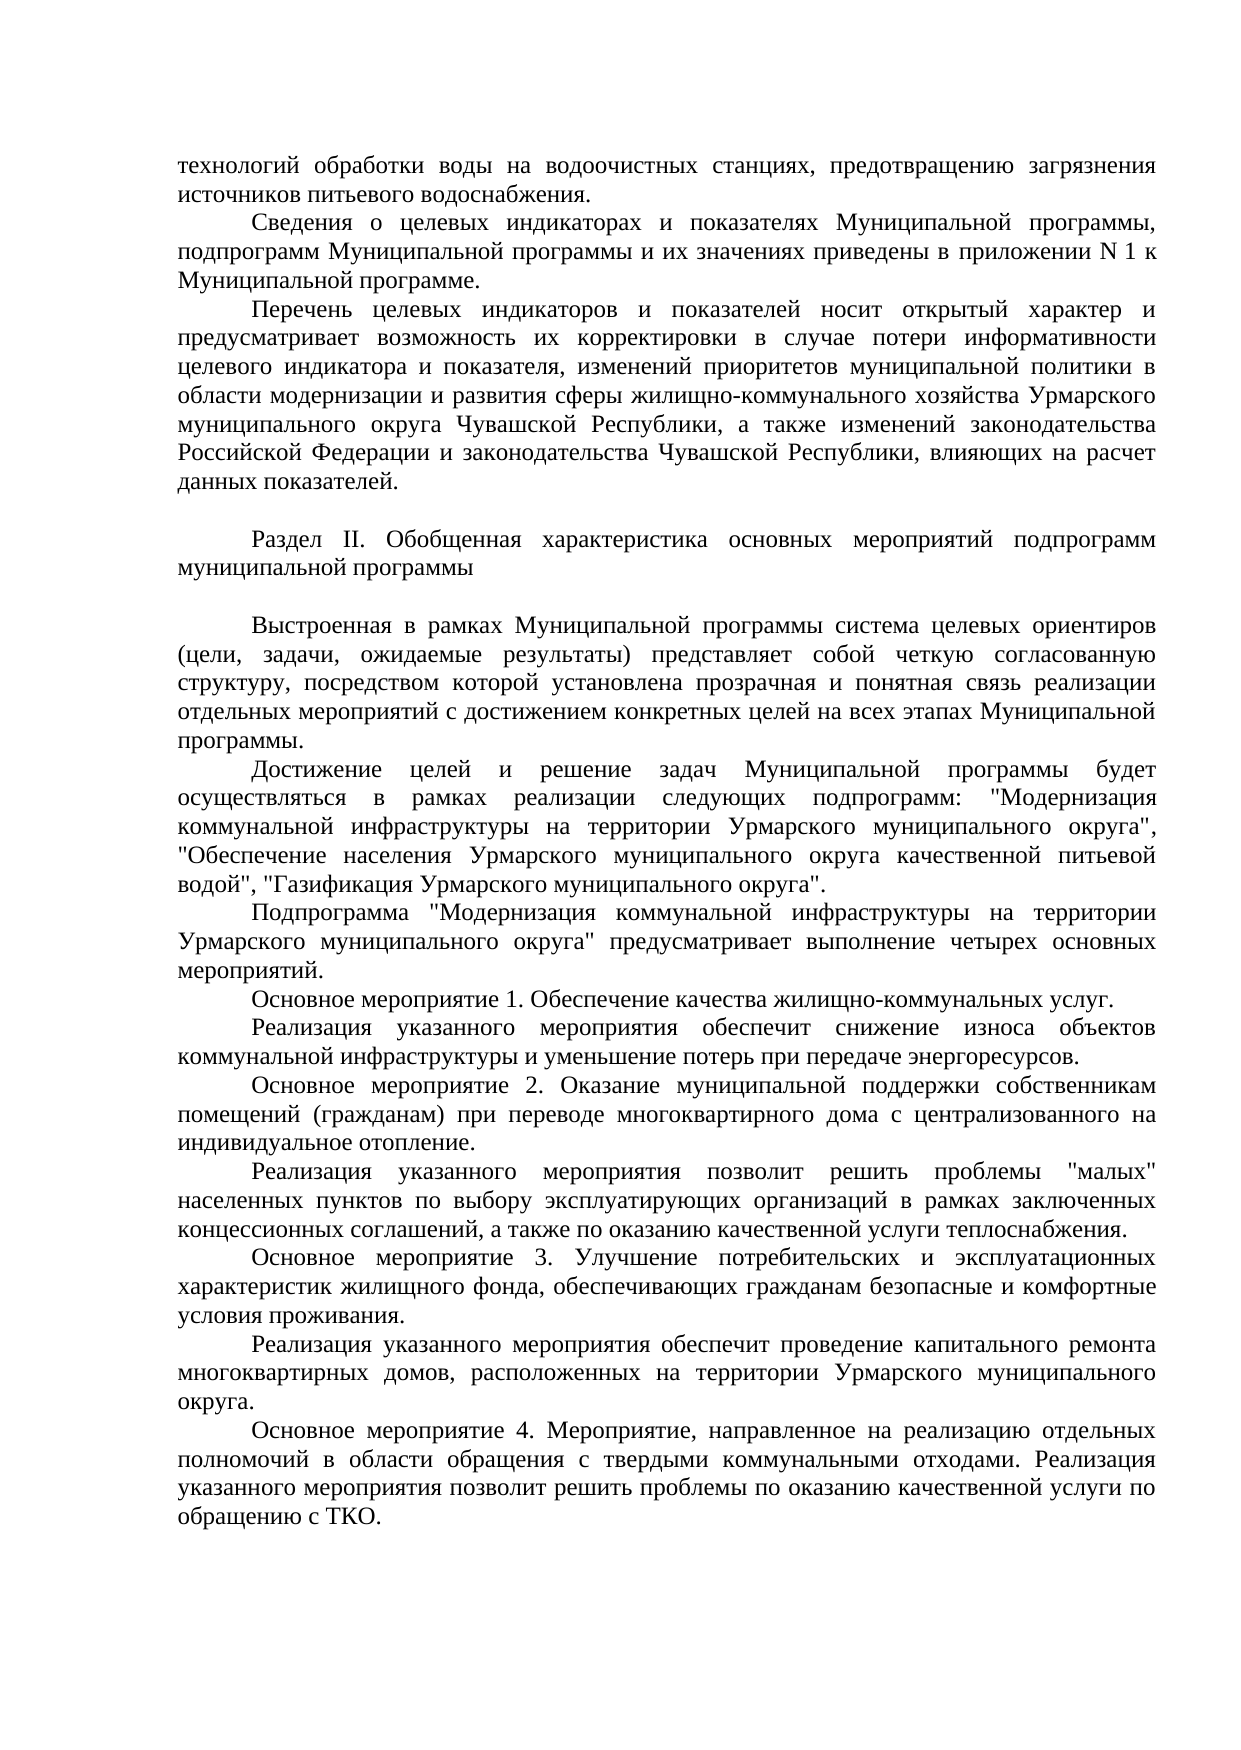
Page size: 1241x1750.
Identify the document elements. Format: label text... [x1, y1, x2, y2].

subtitle Раздел II. Обобщенная характеристика основных мероприятий подпрограмм муниципальной программы [177, 524, 1157, 581]
text Основное мероприятие 2. Оказание муниципальной поддержки собственникам помещений (гражданам) при переводе многоквартирного дома с централизованного на индивидуальное отопление. [177, 1070, 1157, 1156]
text Перечень целевых индикаторов и показателей носит открытый характер и предусматривает возможность их корректировки в случае потери информативности целевого индикатора и показателя, изменений приоритетов муниципальной политики в области модернизации и развития сферы жилищно-коммунального хозяйства Урмарского муниципального округа Чувашской Республики, а также изменений законодательства Российской Федерации и законодательства Чувашской Республики, влияющих на расчет данных показателей. [177, 294, 1157, 495]
text Подпрограмма "Модернизация коммунальной инфраструктуры на территории Урмарского муниципального округа" предусматривает выполнение четырех основных мероприятий. [177, 897, 1157, 984]
text Реализация указанного мероприятия обеспечит снижение износа объектов коммунальной инфраструктуры и уменьшение потерь при передаче энергоресурсов. [177, 1012, 1157, 1070]
text Сведения о целевых индикаторах и показателях Муниципальной программы, подпрограмм Муниципальной программы и их значениях приведены в приложении N 1 к Муниципальной программе. [177, 207, 1157, 294]
text Выстроенная в рамках Муниципальной программы система целевых ориентиров (цели, задачи, ожидаемые результаты) представляет собой четкую согласованную структуру, посредством которой установлена прозрачная и понятная связь реализации отдельных мероприятий с достижением конкретных целей на всех этапах Муниципальной программы. [177, 610, 1157, 754]
text Основное мероприятие 3. Улучшение потребительских и эксплуатационных характеристик жилищного фонда, обеспечивающих гражданам безопасные и комфортные условия проживания. [177, 1242, 1157, 1329]
text Реализация указанного мероприятия позволит решить проблемы "малых" населенных пунктов по выбору эксплуатирующих организаций в рамках заключенных концессионных соглашений, а также по оказанию качественной услуги теплоснабжения. [177, 1156, 1157, 1242]
text Достижение целей и решение задач Муниципальной программы будет осуществляться в рамках реализации следующих подпрограмм: "Модернизация коммунальной инфраструктуры на территории Урмарского муниципального округа", "Обеспечение населения Урмарского муниципального округа качественной питьевой водой", "Газификация Урмарского муниципального округа". [177, 754, 1157, 897]
text Основное мероприятие 1. Обеспечение качества жилищно-коммунальных услуг. [177, 984, 1157, 1012]
text Реализация указанного мероприятия обеспечит проведение капитального ремонта многоквартирных домов, расположенных на территории Урмарского муниципального округа. [177, 1329, 1157, 1415]
text Основное мероприятие 4. Мероприятие, направленное на реализацию отдельных полномочий в области обращения с твердыми коммунальными отходами. Реализация указанного мероприятия позволит решить проблемы по оказанию качественной услуги по обращению с ТКО. [177, 1415, 1157, 1530]
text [177, 150, 1157, 207]
